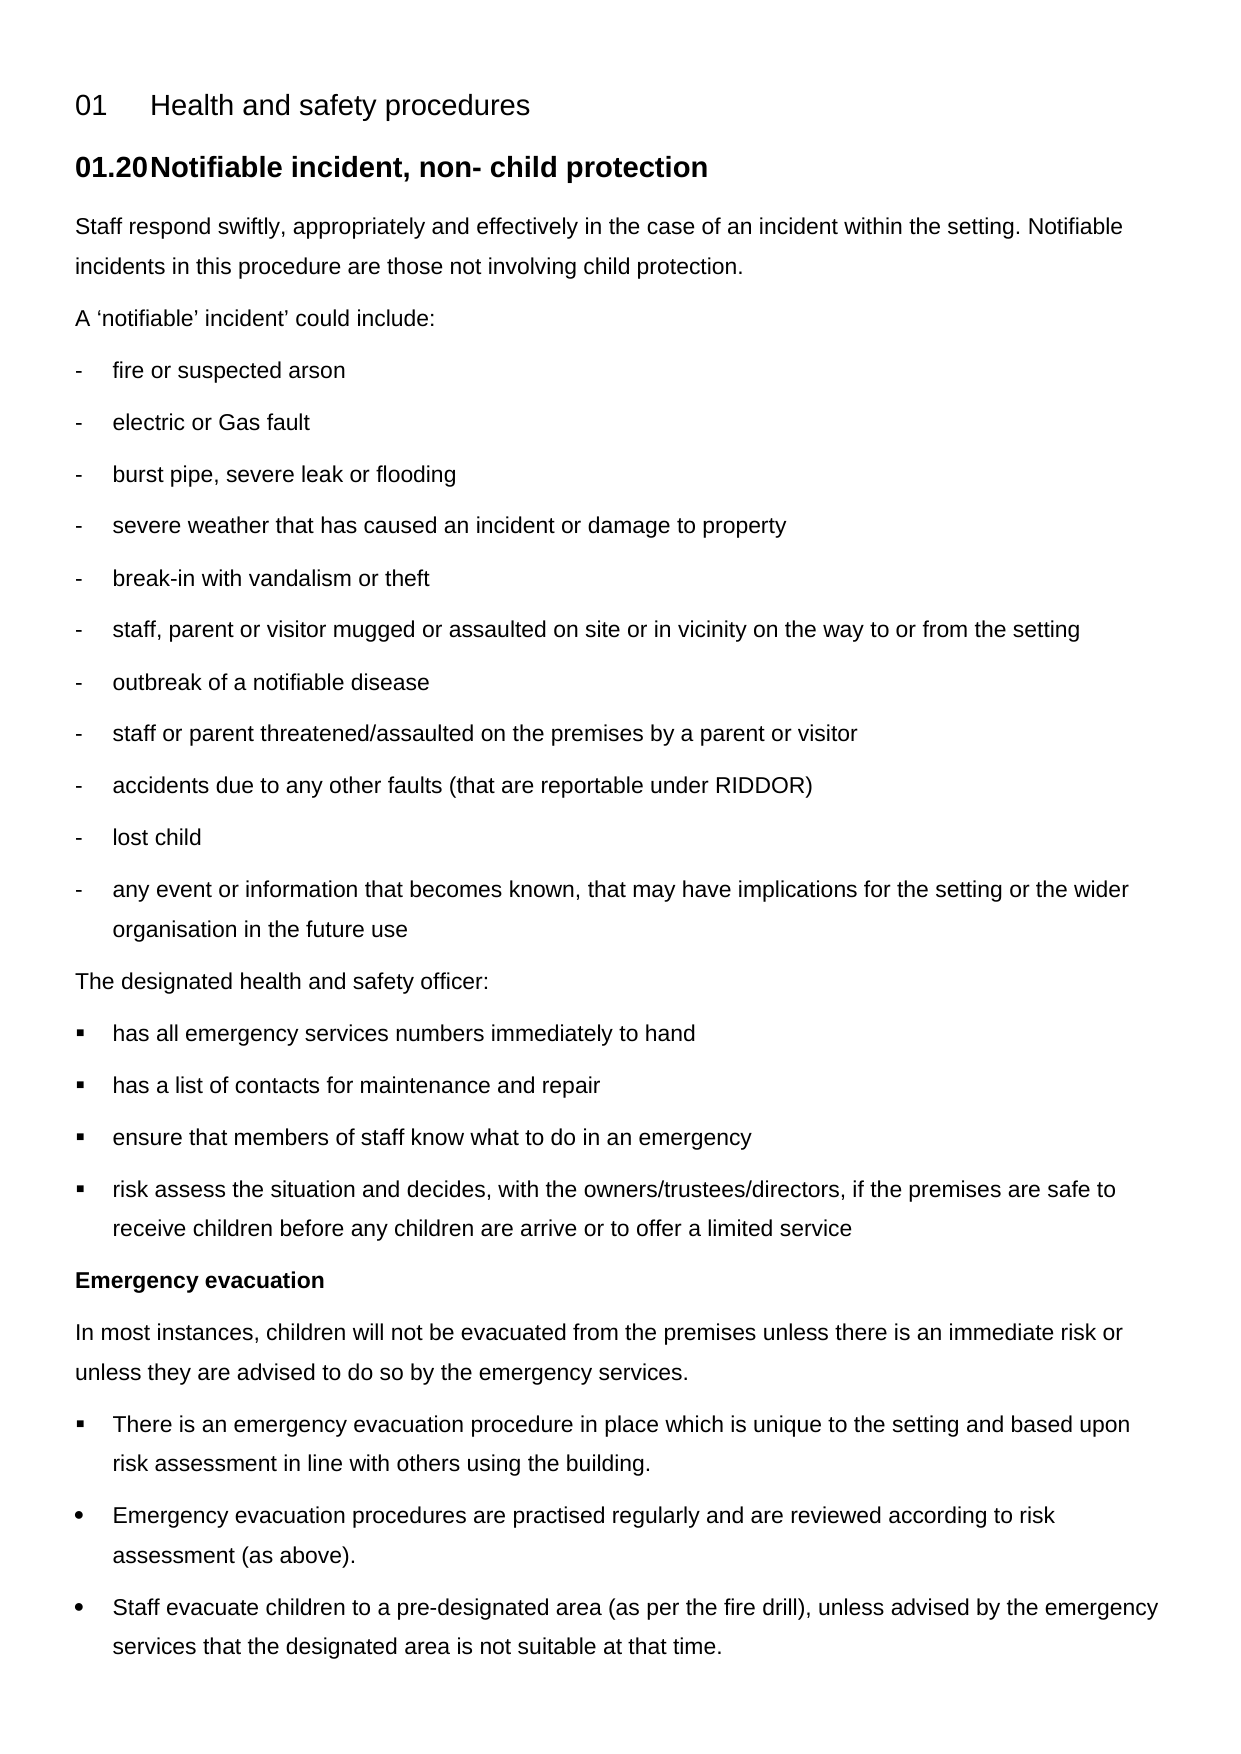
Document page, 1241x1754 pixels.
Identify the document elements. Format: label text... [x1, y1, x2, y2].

list There is an emergency evacuation procedure in place which is unique to the setting and based upon risk assessment in line with others using the building. [75, 1411, 1165, 1476]
list burst pipe, severe leak or flooding [75, 461, 1165, 487]
list any event or information that becomes known, that may have implications for the setting or the wider organisation in the future use [75, 876, 1165, 942]
text In most instances, children will not be evacuated from the premises unless there is an immediate risk or unless they are advised to do so by the emergency services. [75, 1319, 1165, 1385]
list staff or parent threatened/assaulted on the premises by a parent or visitor [75, 720, 1165, 747]
list outbreak of a notifiable disease [75, 668, 1165, 695]
text 01.20 Notifiable incident, non- child protection [75, 150, 1165, 184]
list accidents due to any other faults (that are reportable under RIDDOR) [75, 772, 1165, 799]
list staff, parent or visitor mugged or assaulted on site or in vicinity on the way to or from the setting [75, 616, 1165, 643]
text A ‘notifiable’ incident’ could include: [75, 304, 1165, 331]
list Staff evacuate children to a pre-designated area (as per the fire drill), unless advised by the emergency services that the designated area is not suitable at that time. [75, 1593, 1165, 1659]
list lost child [75, 824, 1165, 851]
list Emergency evacuation procedures are practised regularly and are reviewed according to risk assessment (as above). [75, 1502, 1165, 1568]
list has all emergency services numbers immediately to hand [75, 1020, 1165, 1046]
list ensure that members of staff know what to do in an emergency [75, 1124, 1165, 1150]
list break-in with vandalism or theft [75, 564, 1165, 591]
text The designated health and safety officer: [75, 968, 1165, 994]
list fire or suspected arson [75, 357, 1165, 383]
list has a list of contacts for maintenance and repair [75, 1072, 1165, 1098]
list severe weather that has caused an incident or damage to property [75, 512, 1165, 539]
text 01 Health and safety procedures [75, 87, 1165, 121]
text Staff respond swiftly, appropriately and effectively in the case of an incident within the setting. Notifiable incidents in this procedure are those not involving child protection. [75, 213, 1165, 279]
list electric or Gas fault [75, 408, 1165, 435]
text Emergency evacuation [75, 1267, 1165, 1293]
list risk assess the situation and decides, with the owners/trustees/directors, if the premises are safe to receive children before any children are arrive or to offer a limited service [75, 1176, 1165, 1242]
